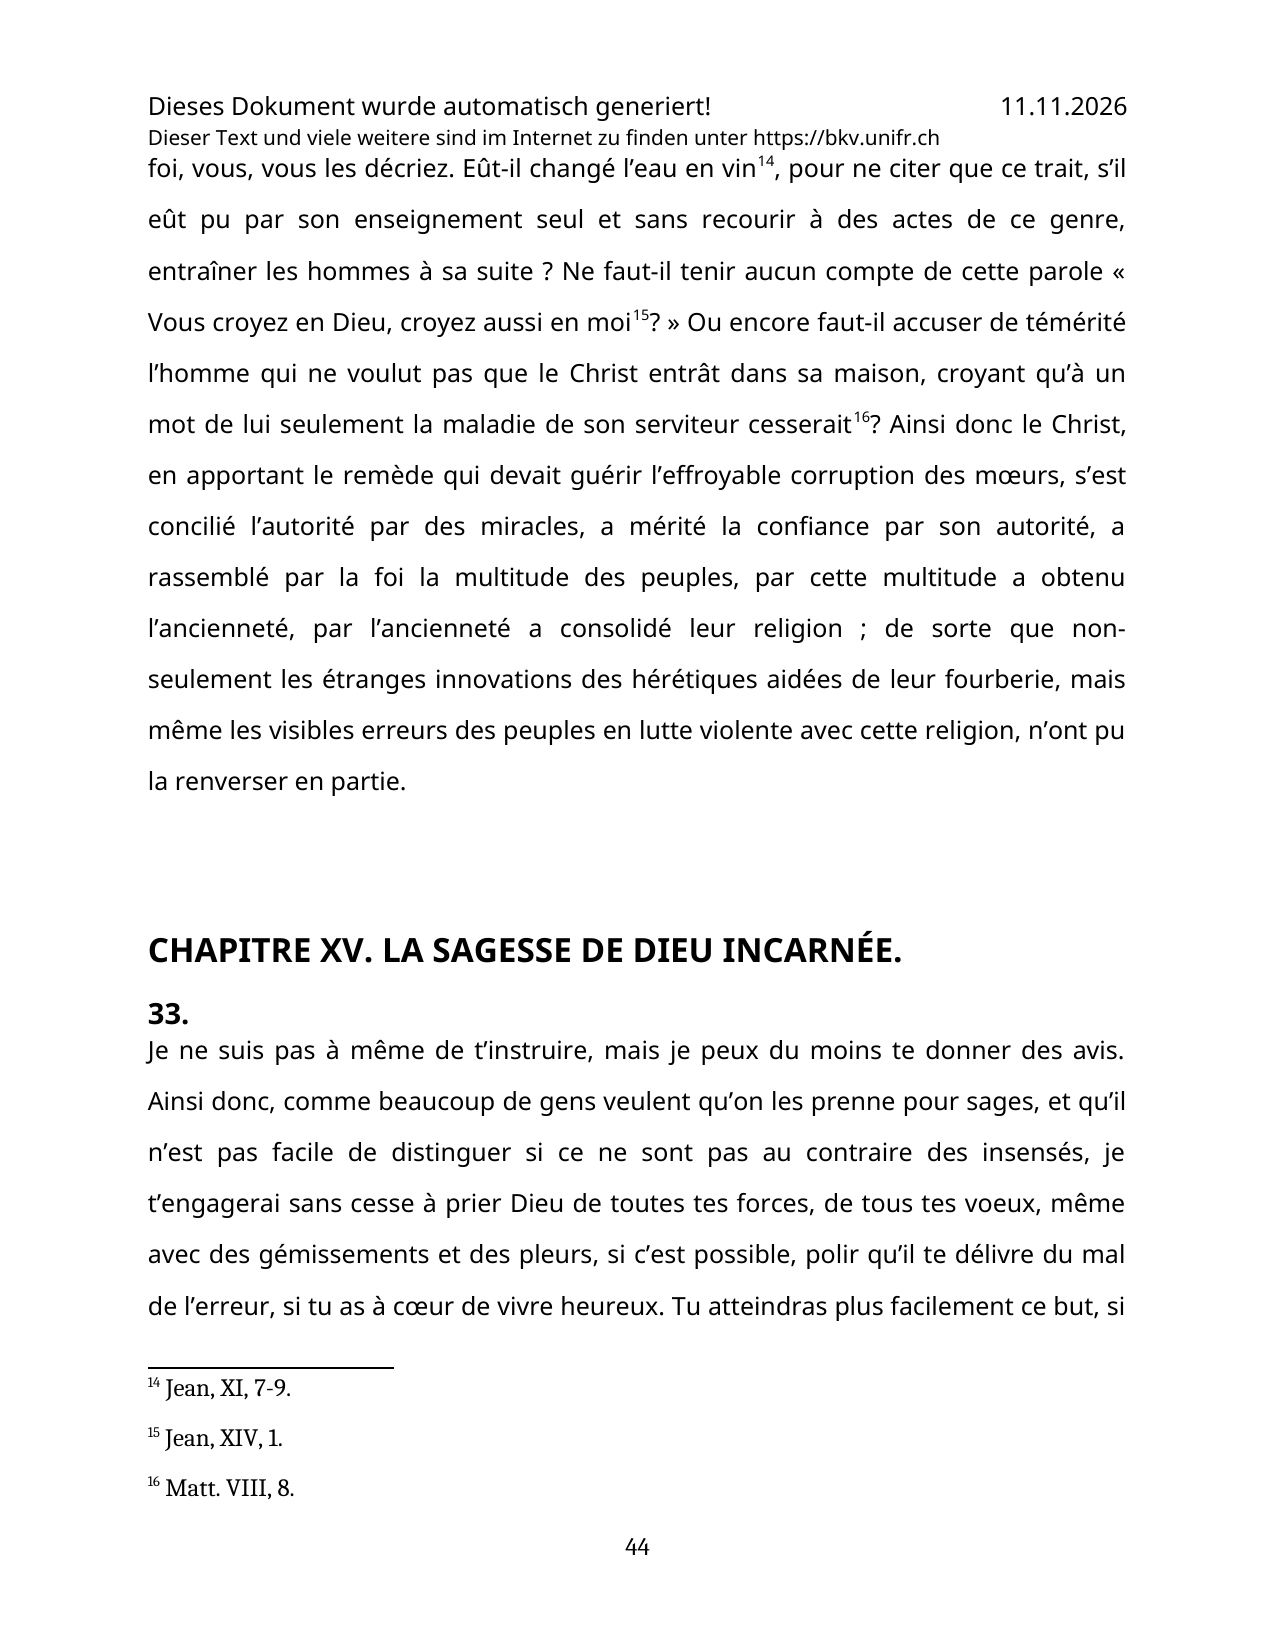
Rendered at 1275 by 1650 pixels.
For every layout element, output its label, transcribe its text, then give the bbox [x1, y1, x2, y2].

subtitle CHAPITRE XV. LA SAGESSE DE DIEU INCARNÉE. [148, 927, 1127, 972]
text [148, 151, 1127, 798]
subtitle 33. [148, 993, 1127, 1033]
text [148, 1033, 1127, 1322]
